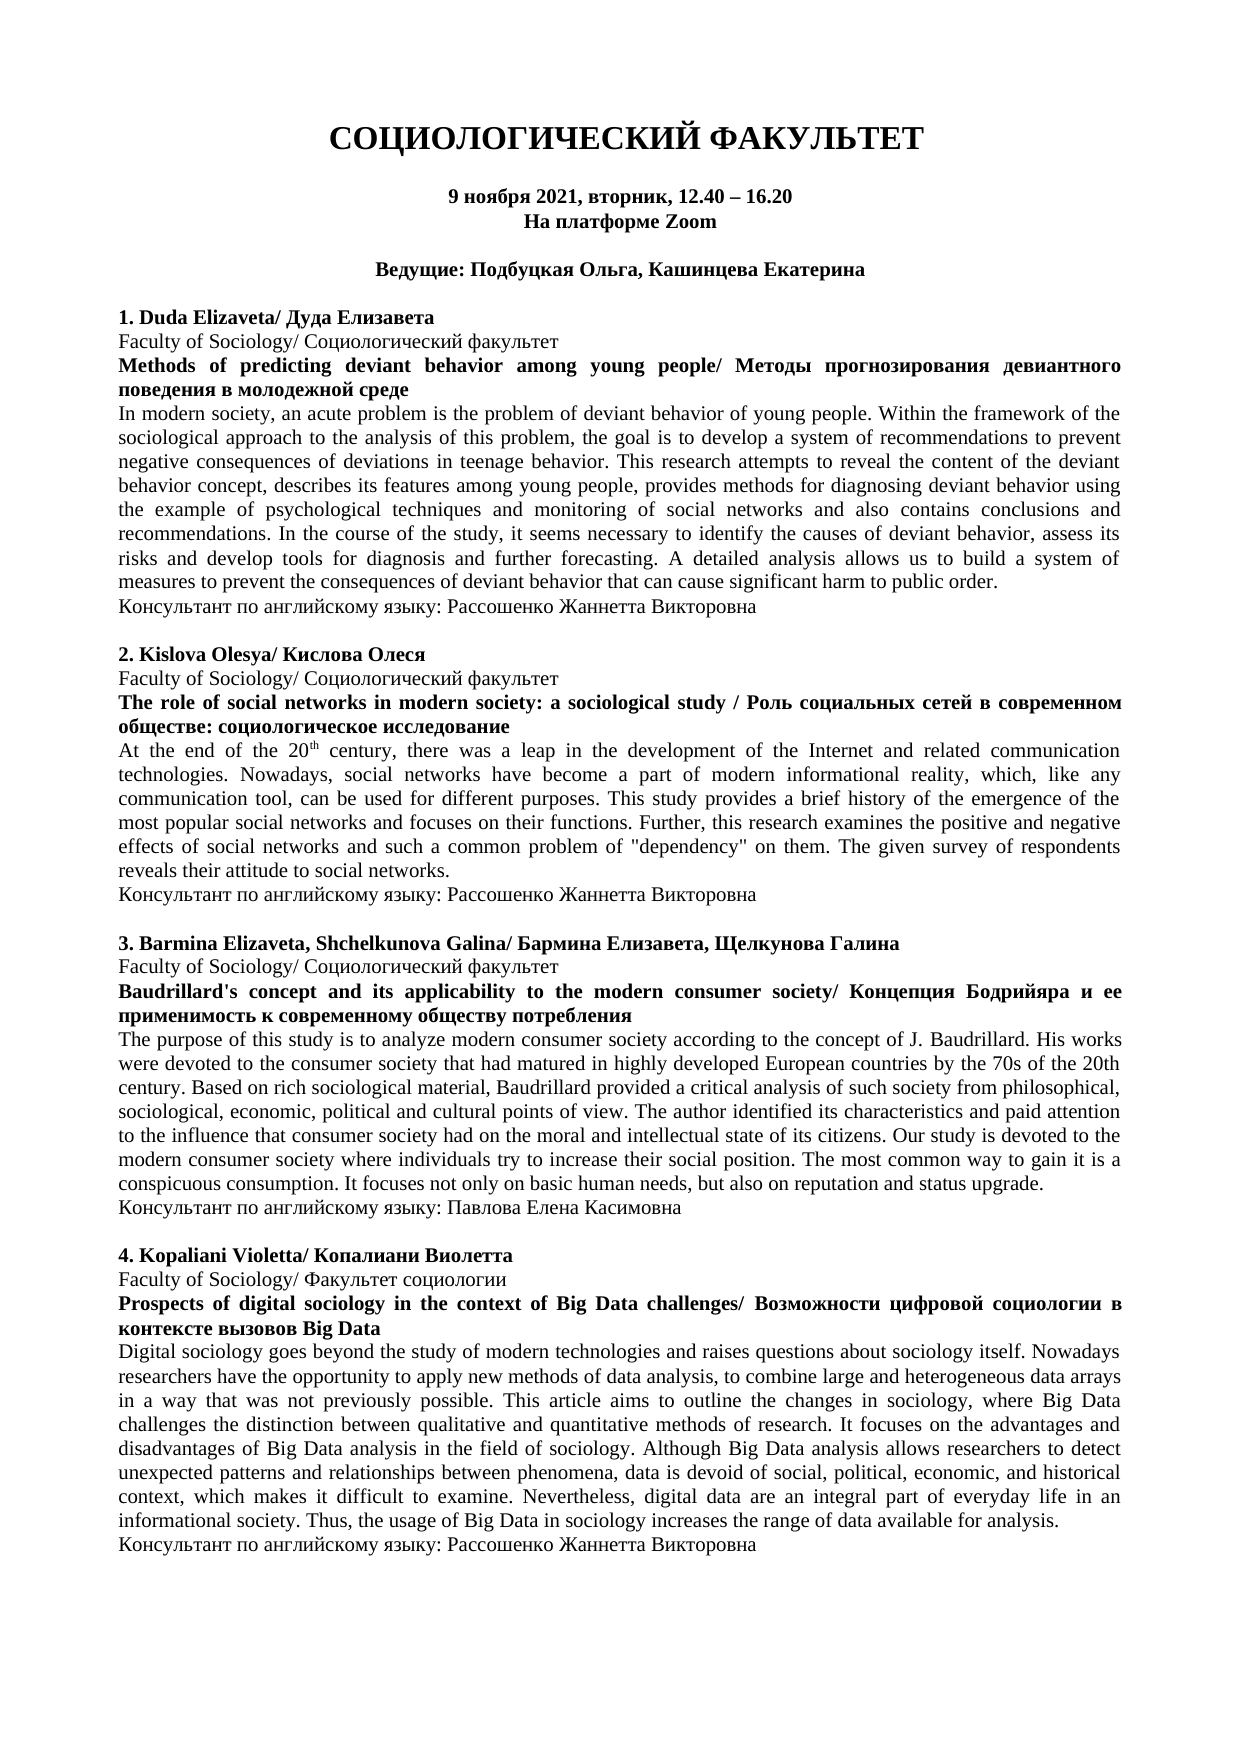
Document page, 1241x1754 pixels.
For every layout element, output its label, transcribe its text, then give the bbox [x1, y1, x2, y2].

text СОЦИОЛОГИЧЕСКИЙ ФАКУЛЬТЕТ [131, 118, 1122, 156]
text 1. Duda Elizaveta/ Дуда Елизавета [118, 305, 1122, 329]
text Methods of predicting deviant behavior among young people/ Методы прогнозирования девиантного поведения в молодежной среде [118, 353, 1122, 401]
text At the end of the 20th century, there was a leap in the development of the Internet and related communication technologies. Nowadays, social networks have become a part of modern informational reality, which, like any communication tool, can be used for different purposes. This study provides a brief history of the emergence of the most popular social networks and focuses on their functions. Further, this research examines the positive and negative effects of social networks and such a common problem of "dependency" on them. The given survey of respondents reveals their attitude to social networks. [118, 738, 1122, 882]
text 3. Barmina Elizaveta, Shchelkunova Galina/ Бармина Елизавета, Щелкунова Галина [118, 930, 1122, 954]
text Консультант по английскому языку: Рассошенко Жаннетта Викторовна [118, 882, 1122, 906]
text Faculty of Sociology/ Социологический факультет [118, 329, 1122, 353]
text Faculty of Sociology/ Социологический факультет [118, 666, 1122, 690]
text The role of social networks in modern society: a sociological study / Роль социальных сетей в современном обществе: социологическое исследование [118, 690, 1122, 738]
text Ведущие: Подбуцкая Ольга, Кашинцева Екатерина [118, 257, 1122, 281]
text Консультант по английскому языку: Павлова Елена Касимовна [118, 1195, 1122, 1219]
text Консультант по английскому языку: Рассошенко Жаннетта Викторовна [118, 1532, 1122, 1556]
text Baudrillard's concept and its applicability to the modern consumer society/ Концепция Бодрийяра и ее применимость к современному обществу потребления [118, 978, 1122, 1027]
text Faculty of Sociology/ Факультет социологии [118, 1267, 1122, 1291]
text 2. Kislova Olesya/ Кислова Олеся [118, 642, 1122, 666]
text Faculty of Sociology/ Социологический факультет [118, 954, 1122, 978]
text Prospects of digital sociology in the context of Big Data challenges/ Возможности цифровой социологии в контексте вызовов Big Data [118, 1291, 1122, 1339]
text The purpose of this study is to analyze modern consumer society according to the concept of J. Baudrillard. His works were devoted to the consumer society that had matured in highly developed European countries by the 70s of the 20th century. Based on rich sociological material, Baudrillard provided a critical analysis of such society from philosophical, sociological, economic, political and cultural points of view. The author identified its characteristics and paid attention to the influence that consumer society had on the moral and intellectual state of its citizens. Our study is devoted to the modern consumer society where individuals try to increase their social position. The most common way to gain it is a conspicuous consumption. It focuses not only on basic human needs, but also on reputation and status upgrade. [118, 1027, 1122, 1195]
text На платформе Zoom [118, 208, 1122, 233]
text 4. Kopaliani Violetta/ Копалиани Виолетта [118, 1243, 1122, 1267]
text In modern society, an acute problem is the problem of deviant behavior of young people. Within the framework of the sociological approach to the analysis of this problem, the goal is to develop a system of recommendations to prevent negative consequences of deviations in teenage behavior. This research attempts to reveal the content of the deviant behavior concept, describes its features among young people, provides methods for diagnosing deviant behavior using the example of psychological techniques and monitoring of social networks and also contains conclusions and recommendations. In the course of the study, it seems necessary to identify the causes of deviant behavior, assess its risks and develop tools for diagnosis and further forecasting. A detailed analysis allows us to build a system of measures to prevent the consequences of deviant behavior that can cause significant harm to public order. [118, 401, 1122, 593]
text Digital sociology goes beyond the study of modern technologies and raises questions about sociology itself. Nowadays researchers have the opportunity to apply new methods of data analysis, to combine large and heterogeneous data arrays in a way that was not previously possible. This article aims to outline the changes in sociology, where Big Data challenges the distinction between qualitative and quantitative methods of research. It focuses on the advantages and disadvantages of Big Data analysis in the field of sociology. Although Big Data analysis allows researchers to detect unexpected patterns and relationships between phenomena, data is devoid of social, political, economic, and historical context, which makes it difficult to examine. Nevertheless, digital data are an integral part of everyday life in an informational society. Thus, the usage of Big Data in sociology increases the range of data available for analysis. [118, 1339, 1122, 1532]
text Консультант по английскому языку: Рассошенко Жаннетта Викторовна [118, 593, 1122, 618]
text 9 ноября 2021, вторник, 12.40 – 16.20 [118, 184, 1122, 208]
